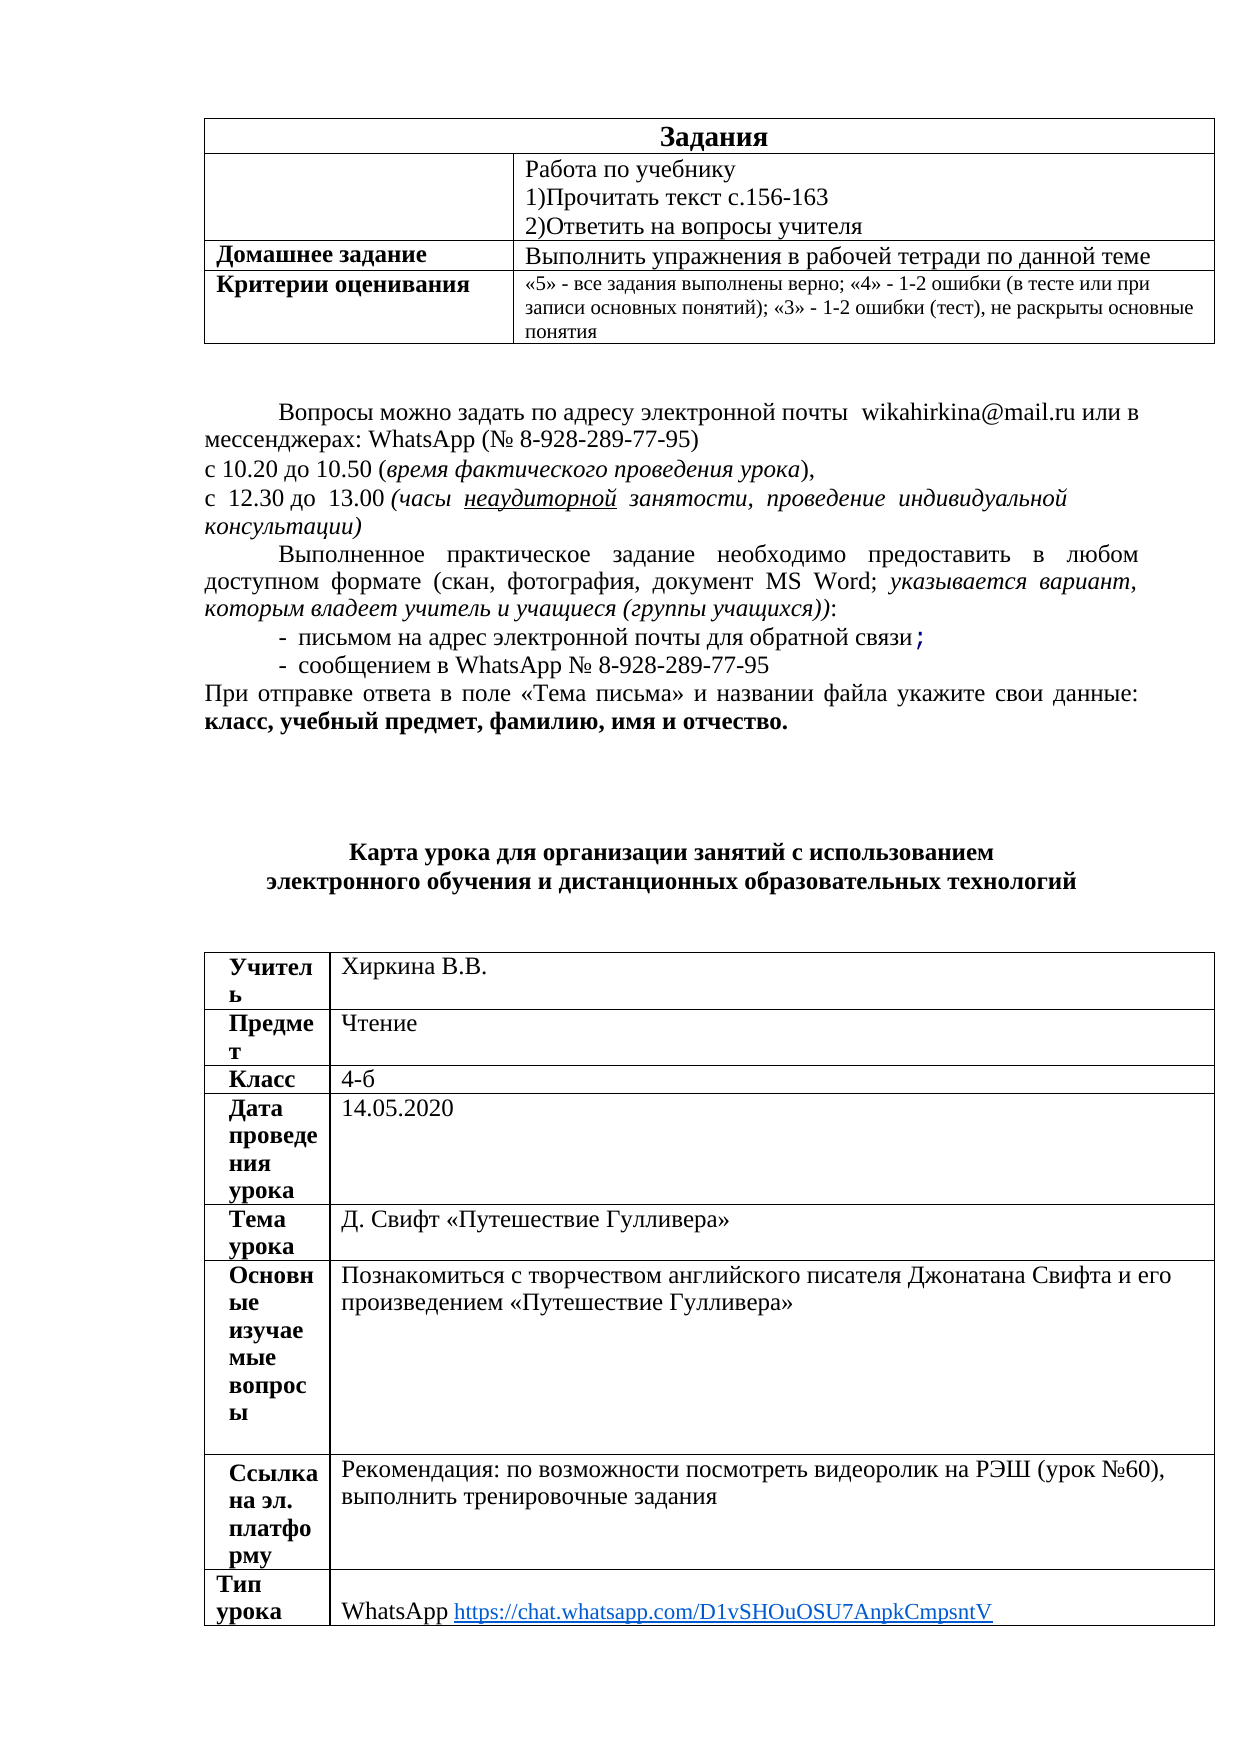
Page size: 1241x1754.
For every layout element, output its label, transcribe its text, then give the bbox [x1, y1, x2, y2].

table_cell Домашнее задание [205, 241, 513, 270]
table_cell Дата проведения урока [205, 1094, 329, 1204]
text с 12.30 до 13.00 (часы неаудиторной занятости, проведение индивидуальной [204, 483, 1152, 511]
table_cell «5» - все задания выполнены верно; «4» - 1-2 ошибки (в тесте или при записи основных понятий); «3» - 1-2 ошибки (тест), не раскрыты основные понятия [514, 271, 1214, 343]
table_header Учитель [205, 953, 329, 1008]
table_cell [205, 154, 513, 240]
table_cell Познакомиться с творчеством английского писателя Джонатана Свифта и его произведением «Путешествие Гулливера» [331, 1261, 1214, 1454]
table_cell Рекомендация: по возможности посмотреть видеоролик на РЭШ (урок №60), выполнить тренировочные задания [331, 1455, 1214, 1569]
table_cell Выполнить упражнения в рабочей тетради по данной теме [514, 241, 1214, 270]
table_cell Класс [205, 1066, 329, 1093]
text с 10.20 до 10.50 (время фактического проведения урока), [204, 454, 1152, 483]
text Карта урока для организации занятий с использованием [177, 837, 1166, 866]
table_cell Ссылка на эл. платформу [205, 1455, 329, 1569]
table_cell Тип урока [205, 1570, 329, 1625]
text Выполненное практическое задание необходимо предоставить в любом доступном формате (скан, фотография, документ MS Word; указывается вариант, которым владеет учитель и учащиеся (группы учащихся)): [204, 540, 1139, 622]
text Вопросы можно задать по адресу электронной почты wikahirkina@mail.ru или в мессенджерах: WhatsApp (№ 8-928-289-77-95) [204, 399, 1139, 453]
table_cell WhatsApp https://chat.whatsapp.com/D1vSHOuOSU7AnpkCmpsntV [331, 1570, 1214, 1625]
table_cell Предмет [205, 1010, 329, 1064]
text электронного обучения и дистанционных образовательных технологий [177, 866, 1166, 895]
table_cell Д. Свифт «Путешествие Гулливера» [331, 1205, 1214, 1260]
table_header Хиркина В.В. [331, 953, 1214, 1008]
table_cell 4-б [331, 1066, 1214, 1093]
list письмом на адрес электронной почты для обратной связи; [278, 622, 1152, 652]
table_cell Критерии оценивания [205, 271, 513, 343]
list сообщением в WhatsApp № 8-928-289-77-95 [278, 652, 1152, 679]
table_cell Чтение [331, 1010, 1214, 1064]
table_cell Тема урока [205, 1205, 329, 1260]
table_cell Работа по учебнику 1)Прочитать текст с.156-163 2)Ответить на вопросы учителя [514, 154, 1214, 240]
text консультации) [204, 511, 1152, 540]
table_cell Задания [205, 119, 1214, 153]
table_cell 14.05.2020 [331, 1094, 1214, 1204]
text При отправке ответа в поле «Тема письма» и названии файла укажите свои данные: класс, учебный предмет, фамилию, имя и отчество. [204, 680, 1139, 735]
table_cell Основные изучаемые вопросы [205, 1261, 329, 1454]
